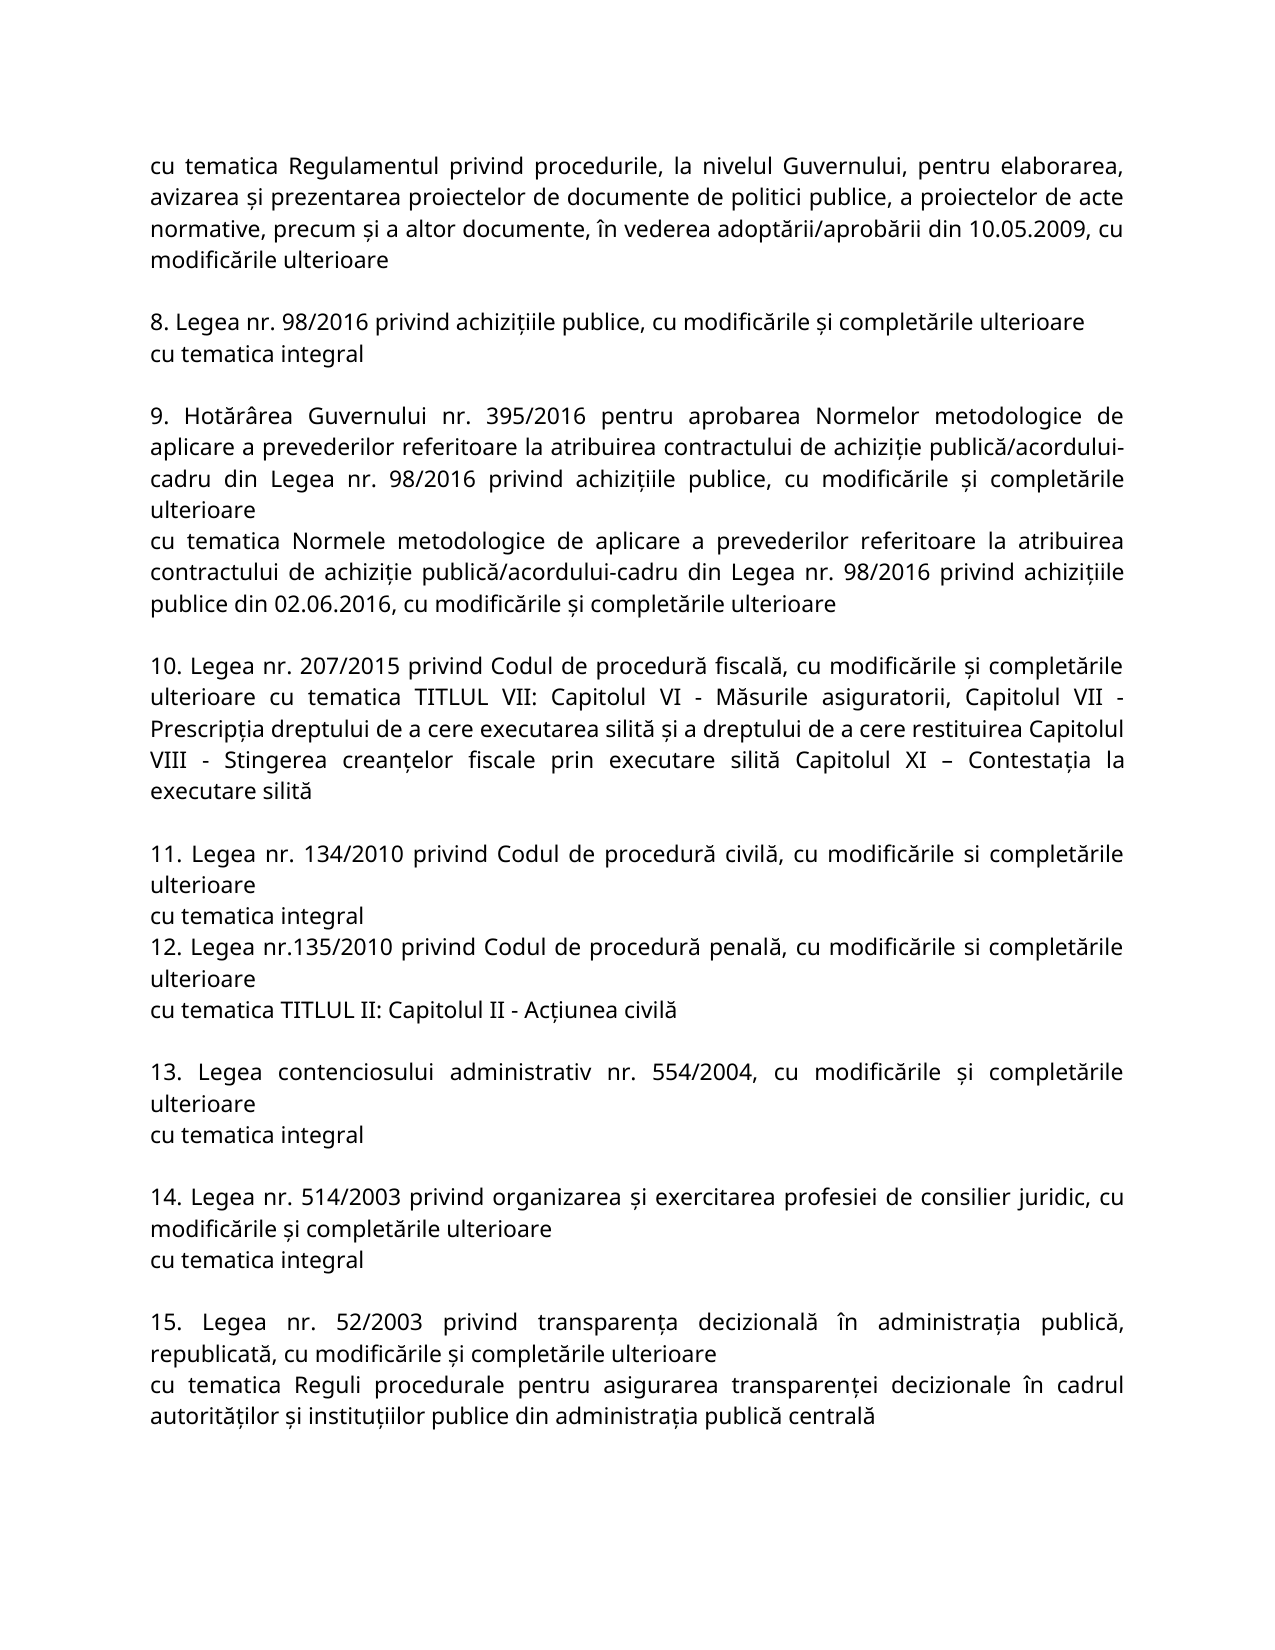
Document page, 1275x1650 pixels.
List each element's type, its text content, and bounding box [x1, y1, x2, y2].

text cu tematica Regulamentul privind procedurile, la nivelul Guvernului, pentru elaborarea, avizarea şi prezentarea proiectelor de documente de politici publice, a proiectelor de acte normative, precum şi a altor documente, în vederea adoptării/aprobării din 10.05.2009, cu modificările ulterioare [150, 150, 1125, 275]
text cu tematica integral [150, 900, 1125, 931]
text 15. Legea nr. 52/2003 privind transparenţa decizională în administraţia publică, republicată, cu modificările și completările ulterioare [150, 1306, 1125, 1369]
text 14. Legea nr. 514/2003 privind organizarea şi exercitarea profesiei de consilier juridic, cu modificările și completările ulterioare [150, 1181, 1125, 1244]
text cu tematica Reguli procedurale pentru asigurarea transparenţei decizionale în cadrul autorităţilor şi instituţiilor publice din administraţia publică centrală [150, 1369, 1125, 1431]
text 13. Legea contenciosului administrativ nr. 554/2004, cu modificările și completările ulterioare [150, 1056, 1125, 1119]
text cu tematica integral [150, 337, 1125, 369]
text 9. Hotărârea Guvernului nr. 395/2016 pentru aprobarea Normelor metodologice de aplicare a prevederilor referitoare la atribuirea contractului de achiziţie publică/acordului-cadru din Legea nr. 98/2016 privind achiziţiile publice, cu modificările și completările ulterioare [150, 400, 1125, 525]
text 12. Legea nr.135/2010 privind Codul de procedură penală, cu modificările si completările ulterioare [150, 931, 1125, 994]
text 8. Legea nr. 98/2016 privind achiziţiile publice, cu modificările și completările ulterioare [150, 306, 1125, 337]
text cu tematica integral [150, 1119, 1125, 1150]
text cu tematica Normele metodologice de aplicare a prevederilor referitoare la atribuirea contractului de achiziţie publică/acordului-cadru din Legea nr. 98/2016 privind achiziţiile publice din 02.06.2016, cu modificările și completările ulterioare [150, 525, 1125, 619]
text 11. Legea nr. 134/2010 privind Codul de procedură civilă, cu modificările si completările ulterioare [150, 837, 1125, 900]
text 10. Legea nr. 207/2015 privind Codul de procedură fiscală, cu modificările și completările ulterioare cu tematica TITLUL VII: Capitolul VI - Măsurile asiguratorii, Capitolul VII - Prescripţia dreptului de a cere executarea silită şi a dreptului de a cere restituirea Capitolul VIII - Stingerea creanţelor fiscale prin executare silită Capitolul XI – Contestaţia la executare silită [150, 650, 1125, 806]
text cu tematica TITLUL II: Capitolul II - Acțiunea civilă [150, 994, 1125, 1025]
text cu tematica integral [150, 1244, 1125, 1275]
